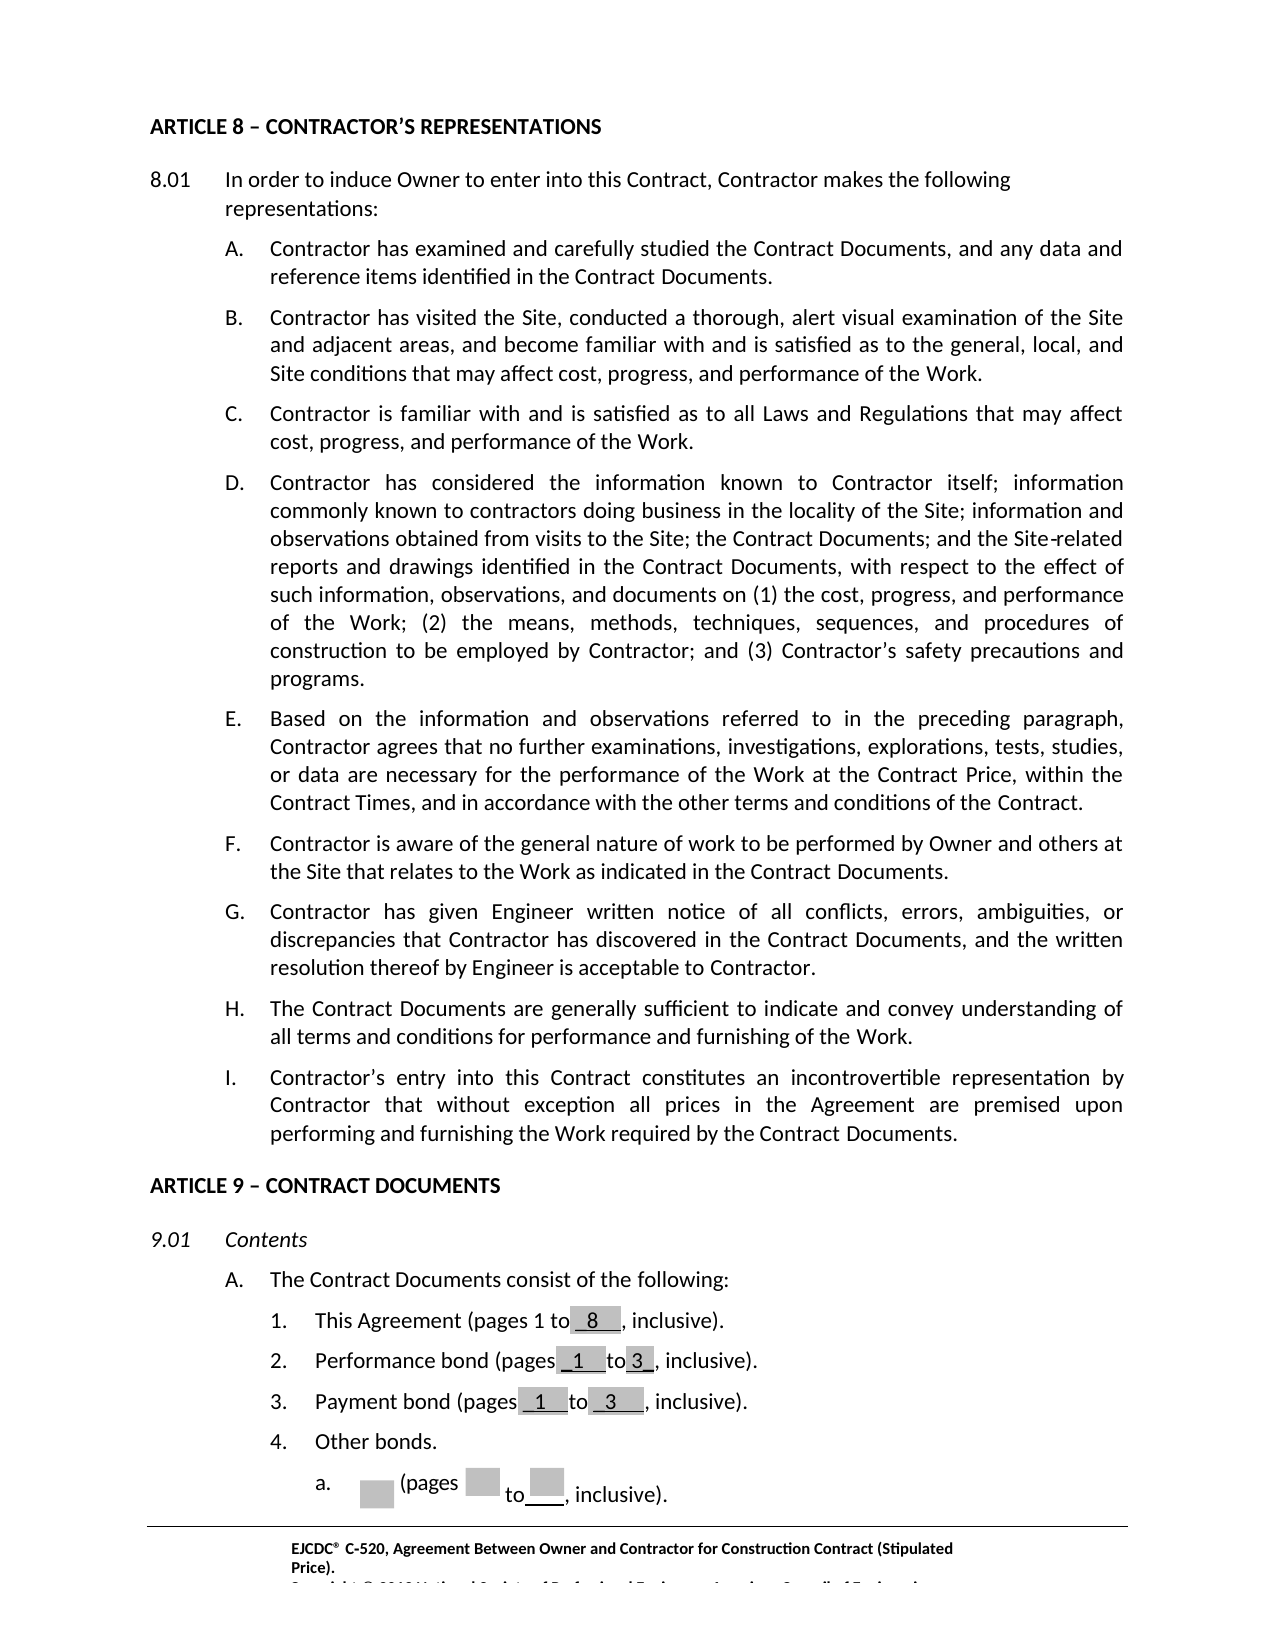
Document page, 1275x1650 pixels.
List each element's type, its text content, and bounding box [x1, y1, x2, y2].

list Contractor is familiar with and is satisfied as to all Laws and Regulations that may affect cost, progress, and performance of the Work. [225, 399, 1125, 455]
list Contractor has considered the information known to Contractor itself; information commonly known to contractors doing business in the locality of the Site; information and observations obtained from visits to the Site; the Contract Documents; and the Site‐related reports and drawings identified in the Contract Documents, with respect to the effect of such information, observations, and documents on (1) the cost, progress, and performance of the Work; (2) the means, methods, techniques, sequences, and procedures of construction to be employed by Contractor; and (3) Contractor’s safety precautions and programs. [225, 468, 1125, 692]
list Performance bond (pages _1 to 3_, inclusive). [270, 1346, 556, 1374]
list Payment bond (pages _1 to _3 , inclusive). [644, 1387, 1273, 1415]
list Contractor has visited the Site, conducted a thorough, alert visual examination of the Site and adjacent areas, and become familiar with and is satisfied as to the general, local, and Site conditions that may affect cost, progress, and performance of the Work. [225, 303, 1125, 387]
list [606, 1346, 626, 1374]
list Performance bond (pages _1 to 3_, inclusive). [654, 1346, 1273, 1374]
text ARTICLE 9 – CONTRACT DOCUMENTS [150, 1172, 1273, 1199]
list Contractor has examined and carefully studied the Contract Documents, and any data and reference items identified in the Contract Documents. [225, 234, 1125, 290]
list (pages [315, 1468, 460, 1496]
list Contents [150, 1225, 1273, 1253]
list Based on the information and observations referred to in the preceding paragraph, Contractor agrees that no further examinations, investigations, explorations, tests, studies, or data are necessary for the performance of the Work at the Contract Price, within the Contract Times, and in accordance with the other terms and conditions of the Contract. [225, 704, 1125, 816]
list This Agreement (pages 1 to _8 , inclusive). [270, 1306, 570, 1334]
list The Contract Documents consist of the following: [225, 1265, 1273, 1293]
list Contractor has given Engineer written notice of all conflicts, errors, ambiguities, or discrepancies that Contractor has discovered in the Contract Documents, and the written resolution thereof by Engineer is acceptable to Contractor. [225, 897, 1125, 982]
list Contractor’s entry into this Contract constitutes an incontrovertible representation by Contractor that without exception all prices in the Agreement are premised upon performing and furnishing the Work required by the Contract Documents. [225, 1063, 1125, 1147]
list Other bonds. [270, 1427, 1273, 1455]
list This Agreement (pages 1 to _8 , inclusive). [621, 1306, 1273, 1334]
text ARTICLE 8 – CONTRACTOR’S REPRESENTATIONS [150, 112, 1273, 141]
text to , inclusive). [505, 1480, 1273, 1508]
list The Contract Documents are generally sufficient to indicate and convey understanding of all terms and conditions for performance and furnishing of the Work. [225, 994, 1125, 1050]
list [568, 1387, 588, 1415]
list Contractor is aware of the general nature of work to be performed by Owner and others at the Site that relates to the Work as indicated in the Contract Documents. [225, 829, 1125, 885]
list In order to induce Owner to enter into this Contract, Contractor makes the following representations: [150, 166, 1125, 222]
list Payment bond (pages _1 to _3 , inclusive). [270, 1387, 518, 1415]
